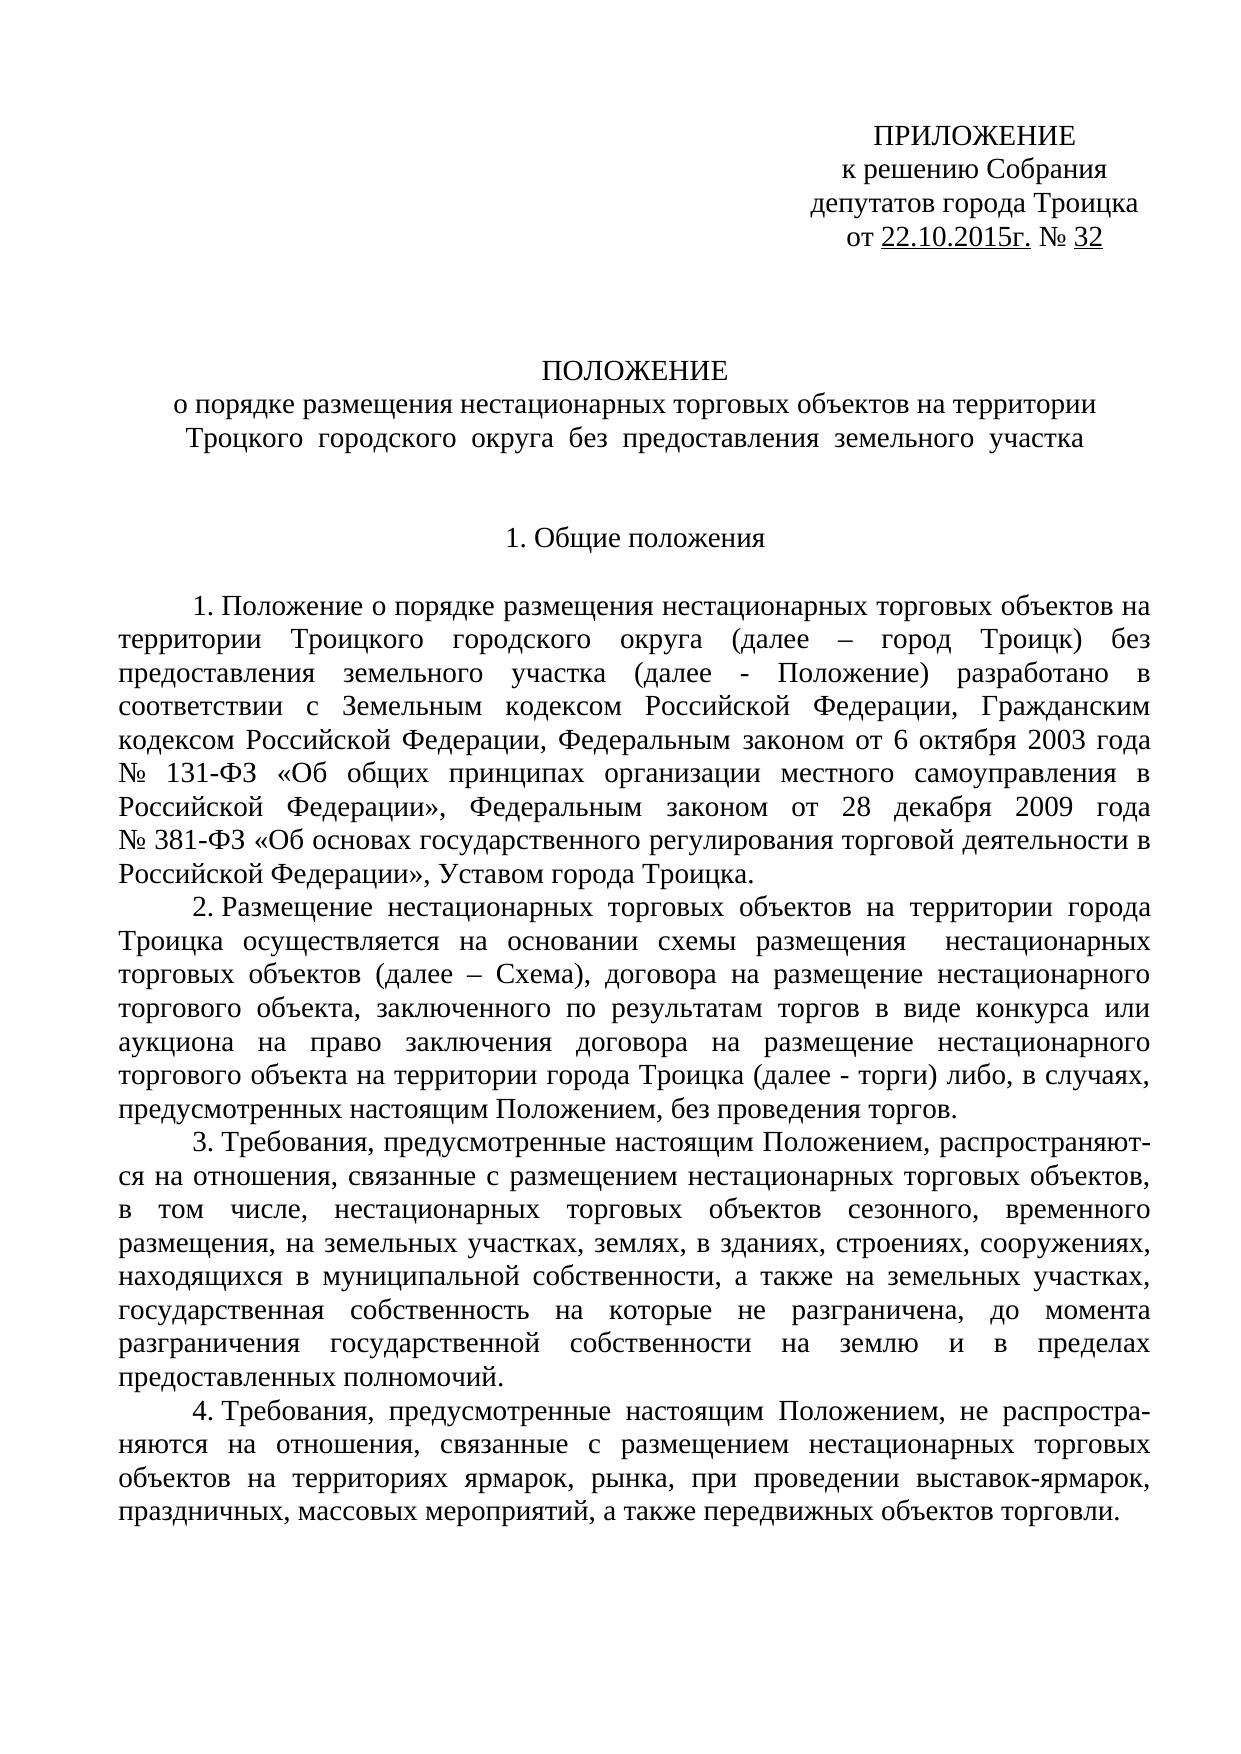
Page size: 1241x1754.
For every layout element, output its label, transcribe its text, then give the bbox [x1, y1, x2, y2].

text депутатов города Троицка [797, 185, 1152, 219]
text от 22.10.2015г. № 32 [797, 219, 1152, 252]
list Требования, предусмотренные настоящим Положением, распространяют-ся на отношения, связанные с размещением нестационарных торговых объектов, в том числе, нестационарных торговых объектов сезонного, временного размещения, на земельных участках, землях, в зданиях, строениях, сооружениях, находящихся в муниципальной собственности, а также на земельных участках, государственная собственность на которые не разграничена, до момента разграничения государственной собственности на землю и в пределах предоставленных полномочий. [118, 1124, 1152, 1393]
text к решению Собрания [797, 152, 1152, 185]
text ПРИЛОЖЕНИЕ [797, 118, 1152, 152]
text 1. Общие положения [118, 521, 1152, 554]
text ПОЛОЖЕНИЕ [118, 353, 1152, 386]
list Положение о порядке размещения нестационарных торговых объектов на территории Троицкого городского округа (далее – город Троицк) без предоставления земельного участка (далее - Положение) разработано в соответствии с Земельным кодексом Российской Федерации, Гражданским кодексом Российской Федерации, Федеральным законом от 6 октября 2003 года № 131-ФЗ «Об общих принципах организации местного самоуправления в Российской Федерации», Федеральным законом от 28 декабря 2009 года № 381-ФЗ «Об основах государственного регулирования торговой деятельности в Российской Федерации», Уставом города Троицка. [118, 588, 1152, 889]
list Требования, предусмотренные настоящим Положением, не распростра-няются на отношения, связанные с размещением нестационарных торговых объектов на территориях ярмарок, рынка, при проведении выставок-ярмарок, праздничных, массовых мероприятий, а также передвижных объектов торговли. [118, 1393, 1152, 1527]
list Размещение нестационарных торговых объектов на территории города Троицка осуществляется на основании схемы размещения нестационарных торговых объектов (далее – Схема), договора на размещение нестационарного торгового объекта, заключенного по результатам торгов в виде конкурса или аукциона на право заключения договора на размещение нестационарного торгового объекта на территории города Троицка (далее - торги) либо, в случаях, предусмотренных настоящим Положением, без проведения торгов. [118, 889, 1152, 1124]
text о порядке размещения нестационарных торговых объектов на территории Троцкого городского округа без предоставления земельного участка [118, 386, 1152, 453]
